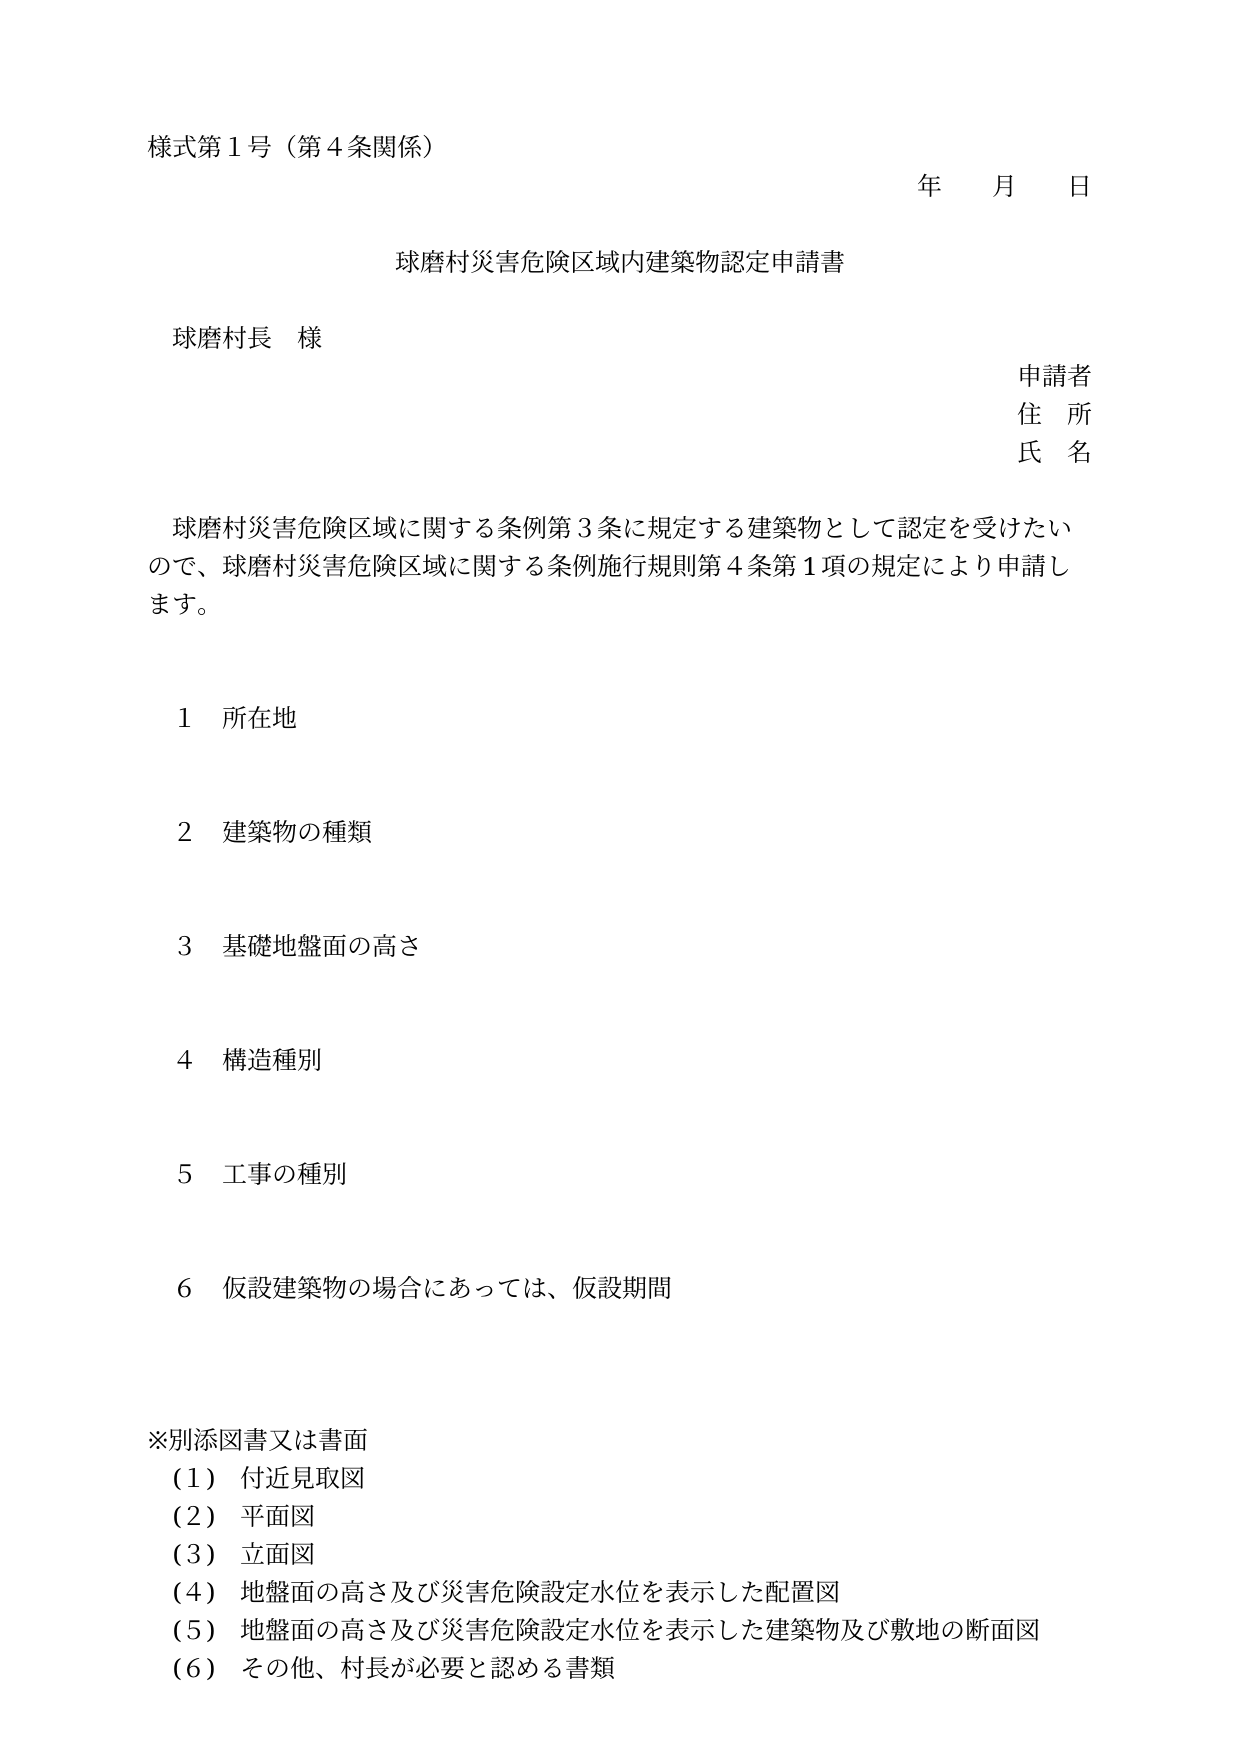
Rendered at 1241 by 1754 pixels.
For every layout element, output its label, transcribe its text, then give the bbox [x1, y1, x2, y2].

text (５) 地盤面の高さ及び災害危険設定水位を表示した建築物及び敷地の断面図 [148, 1610, 1092, 1648]
text 様式第１号（第４条関係） [148, 127, 1092, 165]
text ２ 建築物の種類 [148, 811, 1092, 849]
text 球磨村長 様 [148, 317, 1092, 355]
text (１) 付近見取図 [148, 1458, 1092, 1496]
text 球磨村災害危険区域内建築物認定申請書 [148, 241, 1092, 279]
text ６ 仮設建築物の場合にあっては、仮設期間 [148, 1268, 1092, 1306]
text 住 所 [148, 393, 1092, 431]
text 球磨村災害危険区域に関する条例第３条に規定する建築物として認定を受けたいので、球磨村災害危険区域に関する条例施行規則第４条第1項の規定により申請します。 [148, 507, 1092, 621]
text (４) 地盤面の高さ及び災害危険設定水位を表示した配置図 [148, 1572, 1092, 1610]
text 氏 名 [148, 431, 1092, 469]
text (２) 平面図 [148, 1496, 1092, 1534]
text 年 月 日 [148, 165, 1092, 203]
text １ 所在地 [148, 697, 1092, 735]
text ５ 工事の種別 [148, 1154, 1092, 1192]
text (３) 立面図 [148, 1534, 1092, 1572]
text (６) その他、村長が必要と認める書類 [148, 1648, 1092, 1686]
text ４ 構造種別 [148, 1039, 1092, 1078]
text ３ 基礎地盤面の高さ [148, 926, 1092, 963]
text 申請者 [148, 355, 1092, 393]
text ※別添図書又は書面 [148, 1420, 1092, 1458]
